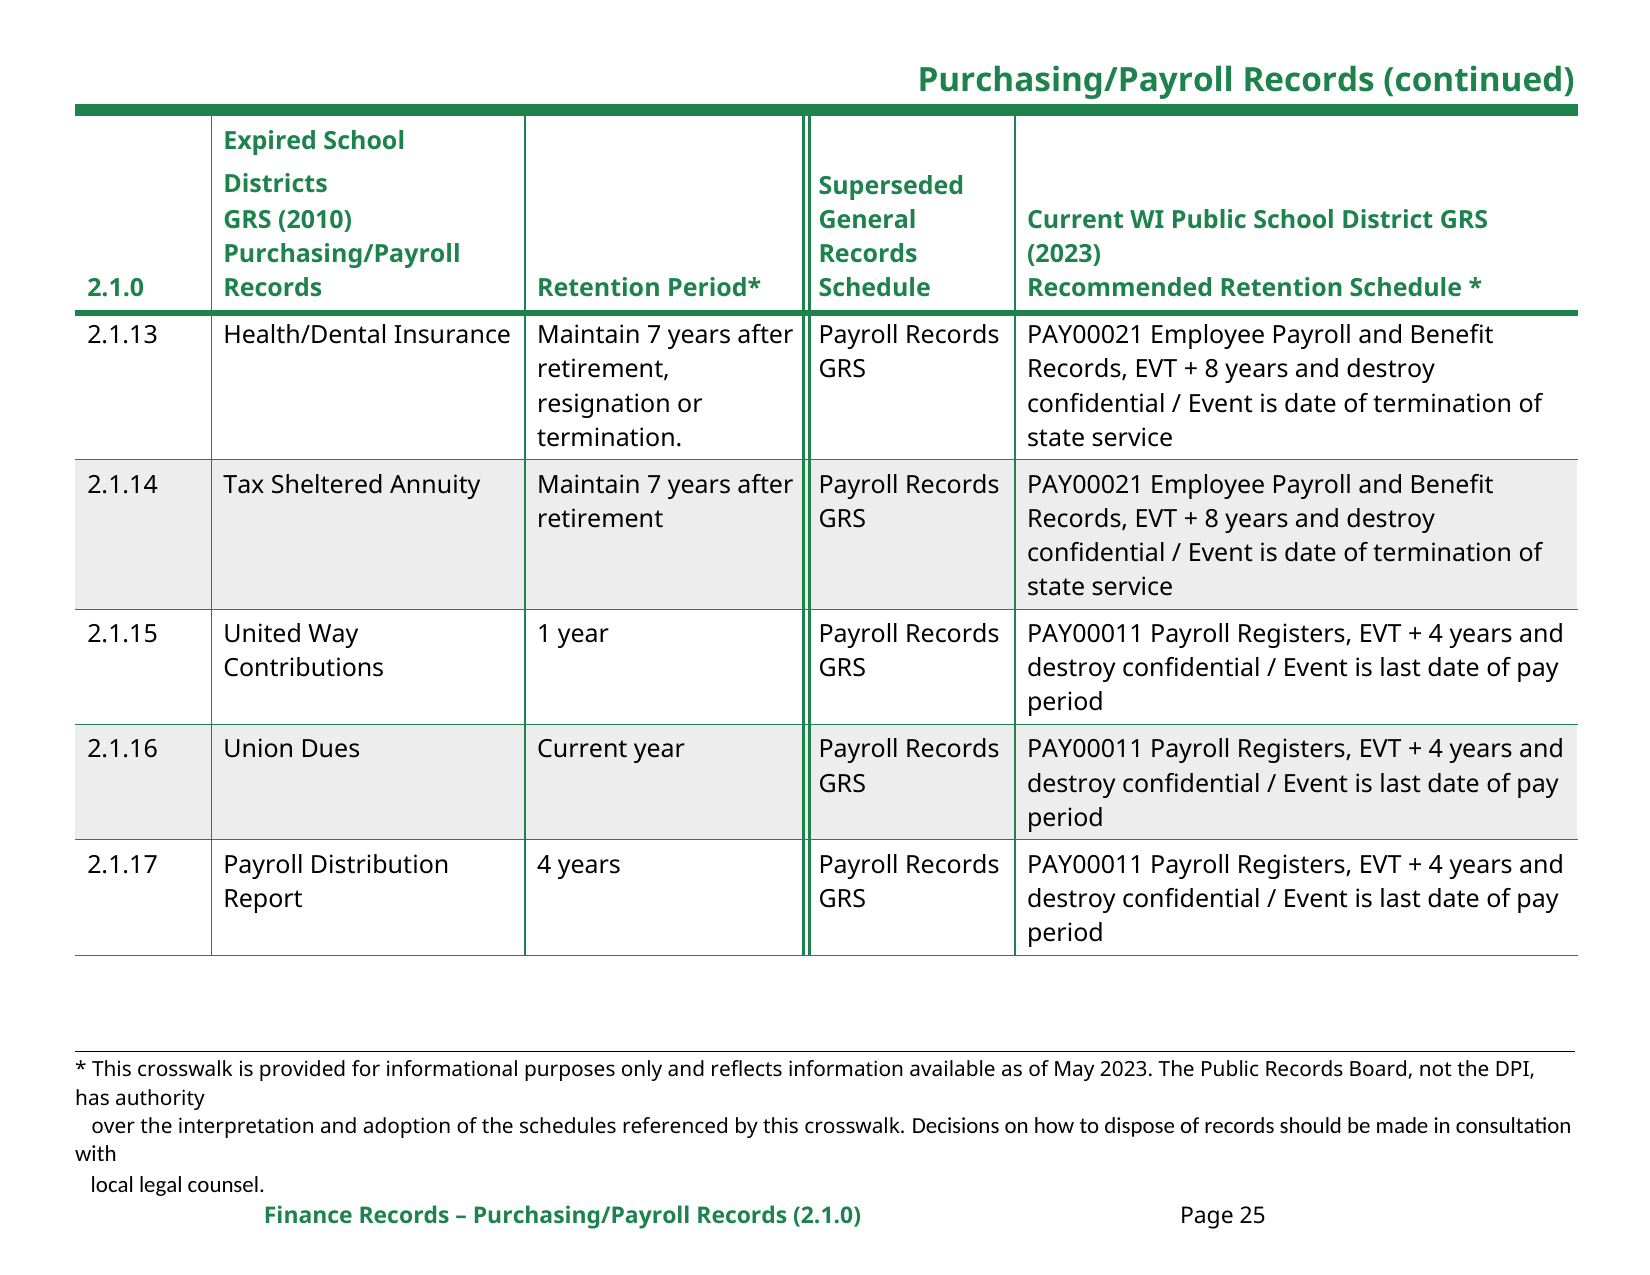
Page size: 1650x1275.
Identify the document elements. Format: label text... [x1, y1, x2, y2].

table_cell PAY00021 Employee Payroll and Benefit Records, EVT + 8 years and destroy confidential / Event is date of termination of state service [1016, 316, 1577, 459]
table_cell 1 year [526, 610, 802, 724]
table_cell Union Dues [212, 725, 524, 839]
table_cell 2.1.14 [75, 460, 211, 609]
table_cell PAY00011 Payroll Registers, EVT + 4 years and destroy confidential / Event is last date of pay period [1016, 840, 1577, 955]
table_cell Payroll Distribution Report [212, 840, 524, 955]
table_cell PAY00011 Payroll Registers, EVT + 4 years and destroy confidential / Event is last date of pay period [1016, 725, 1577, 839]
table_cell Payroll Records GRS [811, 316, 1014, 459]
table_cell Payroll Records GRS [811, 610, 1014, 724]
table_cell 2.1.13 [75, 316, 211, 459]
table_cell Maintain 7 years after retirement, resignation or termination. [526, 316, 802, 459]
table_header Retention Period* [526, 116, 802, 310]
table_cell Tax Sheltered Annuity [212, 460, 524, 609]
table_cell Payroll Records GRS [811, 725, 1014, 839]
table_cell PAY00011 Payroll Registers, EVT + 4 years and destroy confidential / Event is last date of pay period [1016, 610, 1577, 724]
table_header 2.1.0 [75, 116, 211, 310]
table_cell Current year [526, 725, 802, 839]
table_cell Health/Dental Insurance [212, 316, 524, 459]
table_header Expired School Districts GRS (2010) Purchasing/Payroll Records [212, 116, 524, 310]
table_cell Maintain 7 years after retirement [526, 460, 802, 609]
table_cell Payroll Records GRS [811, 460, 1014, 609]
table_header Superseded General Records Schedule [811, 116, 1014, 310]
table_cell 2.1.17 [75, 840, 211, 955]
table_cell 2.1.16 [75, 725, 211, 839]
table_cell 2.1.15 [75, 610, 211, 724]
table_cell United Way Contributions [212, 610, 524, 724]
table_cell PAY00021 Employee Payroll and Benefit Records, EVT + 8 years and destroy confidential / Event is date of termination of state service [1016, 460, 1577, 609]
table_cell 4 years [526, 840, 802, 955]
table_header Current WI Public School District GRS (2023) Recommended Retention Schedule * [1016, 116, 1577, 310]
table_cell Payroll Records GRS [811, 840, 1014, 955]
